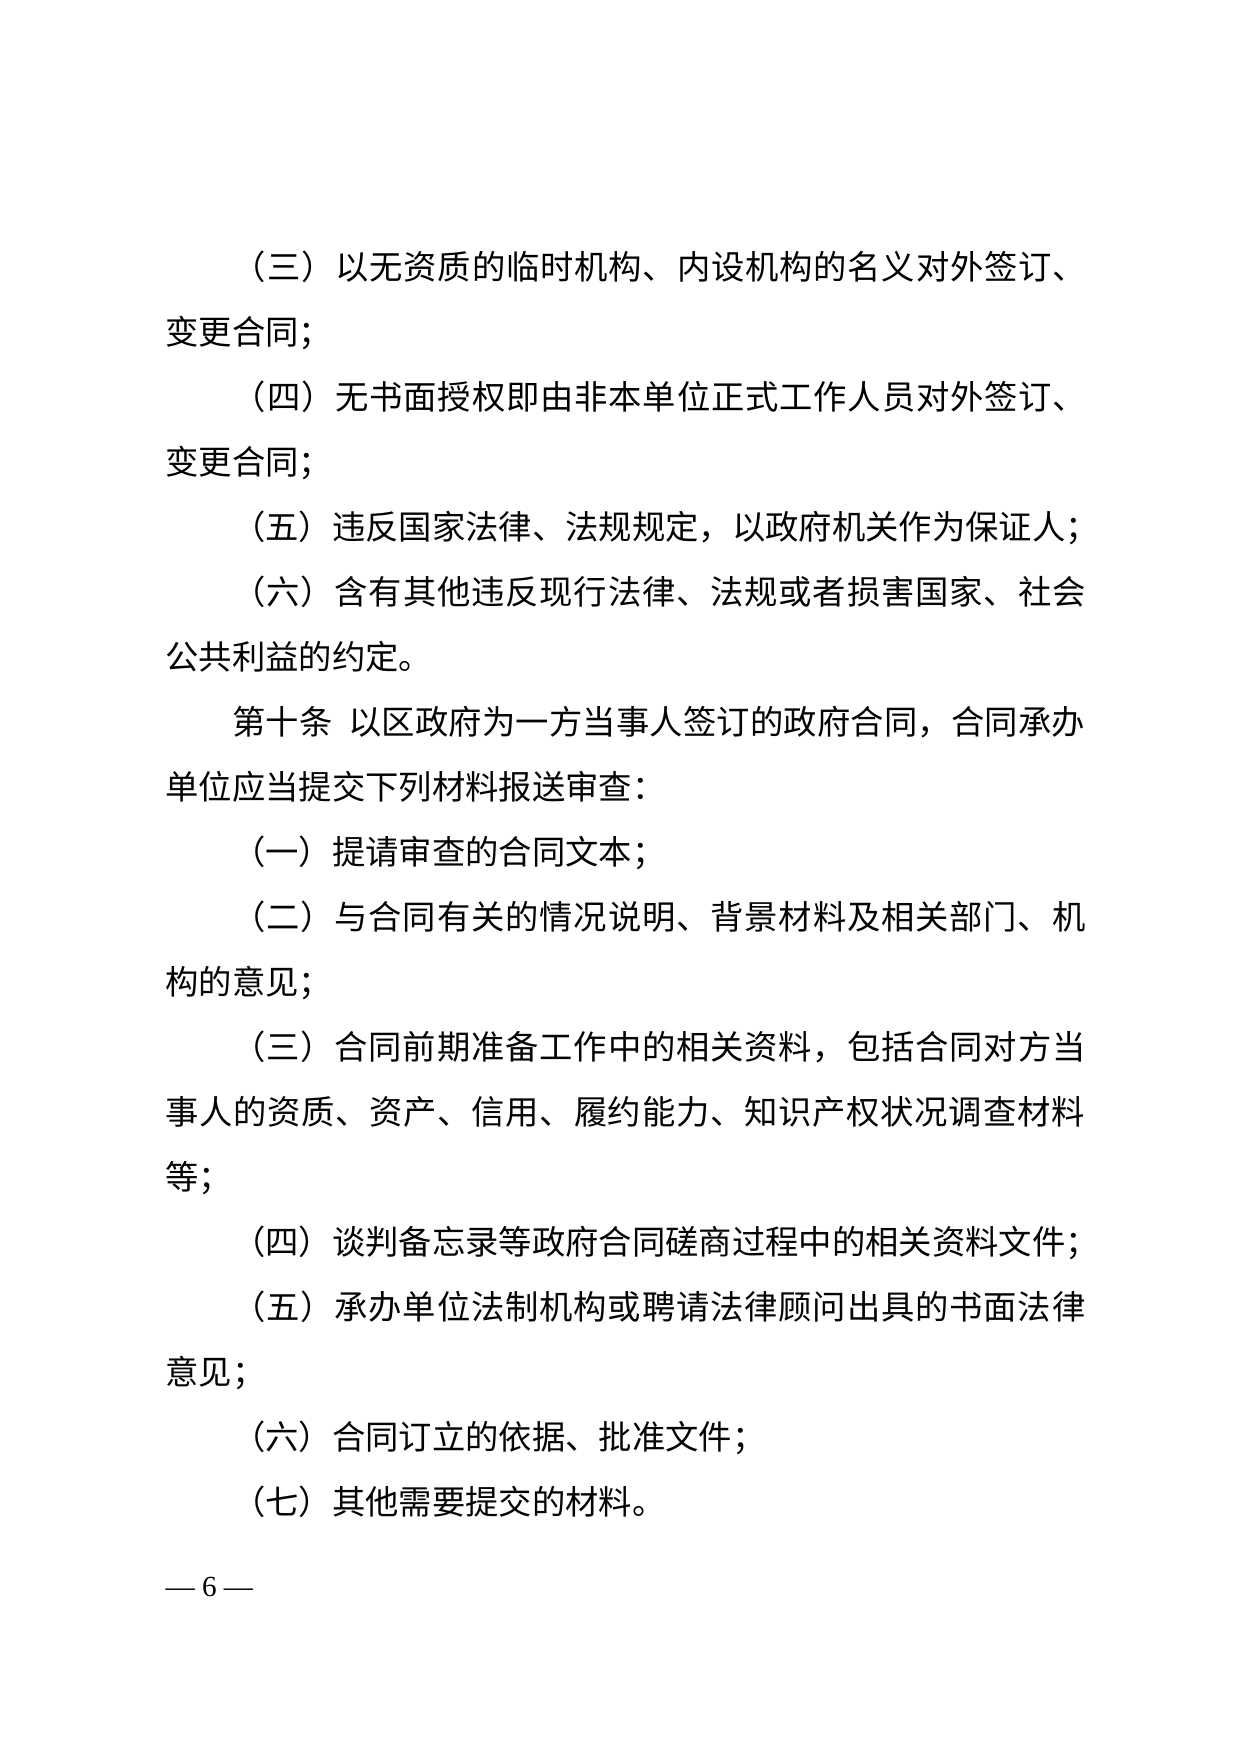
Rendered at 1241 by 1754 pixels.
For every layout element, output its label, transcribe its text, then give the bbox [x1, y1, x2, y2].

text （三）合同前期准备工作中的相关资料，包括合同对方当事人的资质、资产、信用、履约能力、知识产权状况调查材料等； [165, 1134, 1087, 1208]
text （四）谈判备忘录等政府合同磋商过程中的相关资料文件； [165, 1208, 1087, 1273]
text （三）以无资质的临时机构、内设机构的名义对外签订、变更合同； [165, 233, 1087, 363]
text （四）无书面授权即由非本单位正式工作人员对外签订、变更合同； [165, 363, 1087, 493]
text （六）含有其他违反现行法律、法规或者损害国家、社会公共利益的约定。 [165, 558, 1087, 688]
text （七）其他需要提交的材料。 [165, 1468, 1087, 1533]
text （五）违反国家法律、法规规定，以政府机关作为保证人； [165, 493, 1087, 558]
text （六）合同订立的依据、批准文件； [165, 1403, 1087, 1468]
text （二）与合同有关的情况说明、背景材料及相关部门、机构的意见； [165, 883, 1087, 1013]
text （三）合同前期准备工作中的相关资料，包括合同对方当事人的资质、资产、信用、履约能力、知识产权状况调查材料等； [165, 1013, 1087, 1086]
text 第十条 以区政府为一方当事人签订的政府合同，合同承办单位应当提交下列材料报送审查： [165, 688, 1087, 818]
text （一）提请审查的合同文本； [165, 818, 1087, 883]
text （五）承办单位法制机构或聘请法律顾问出具的书面法律意见； [165, 1273, 1087, 1403]
